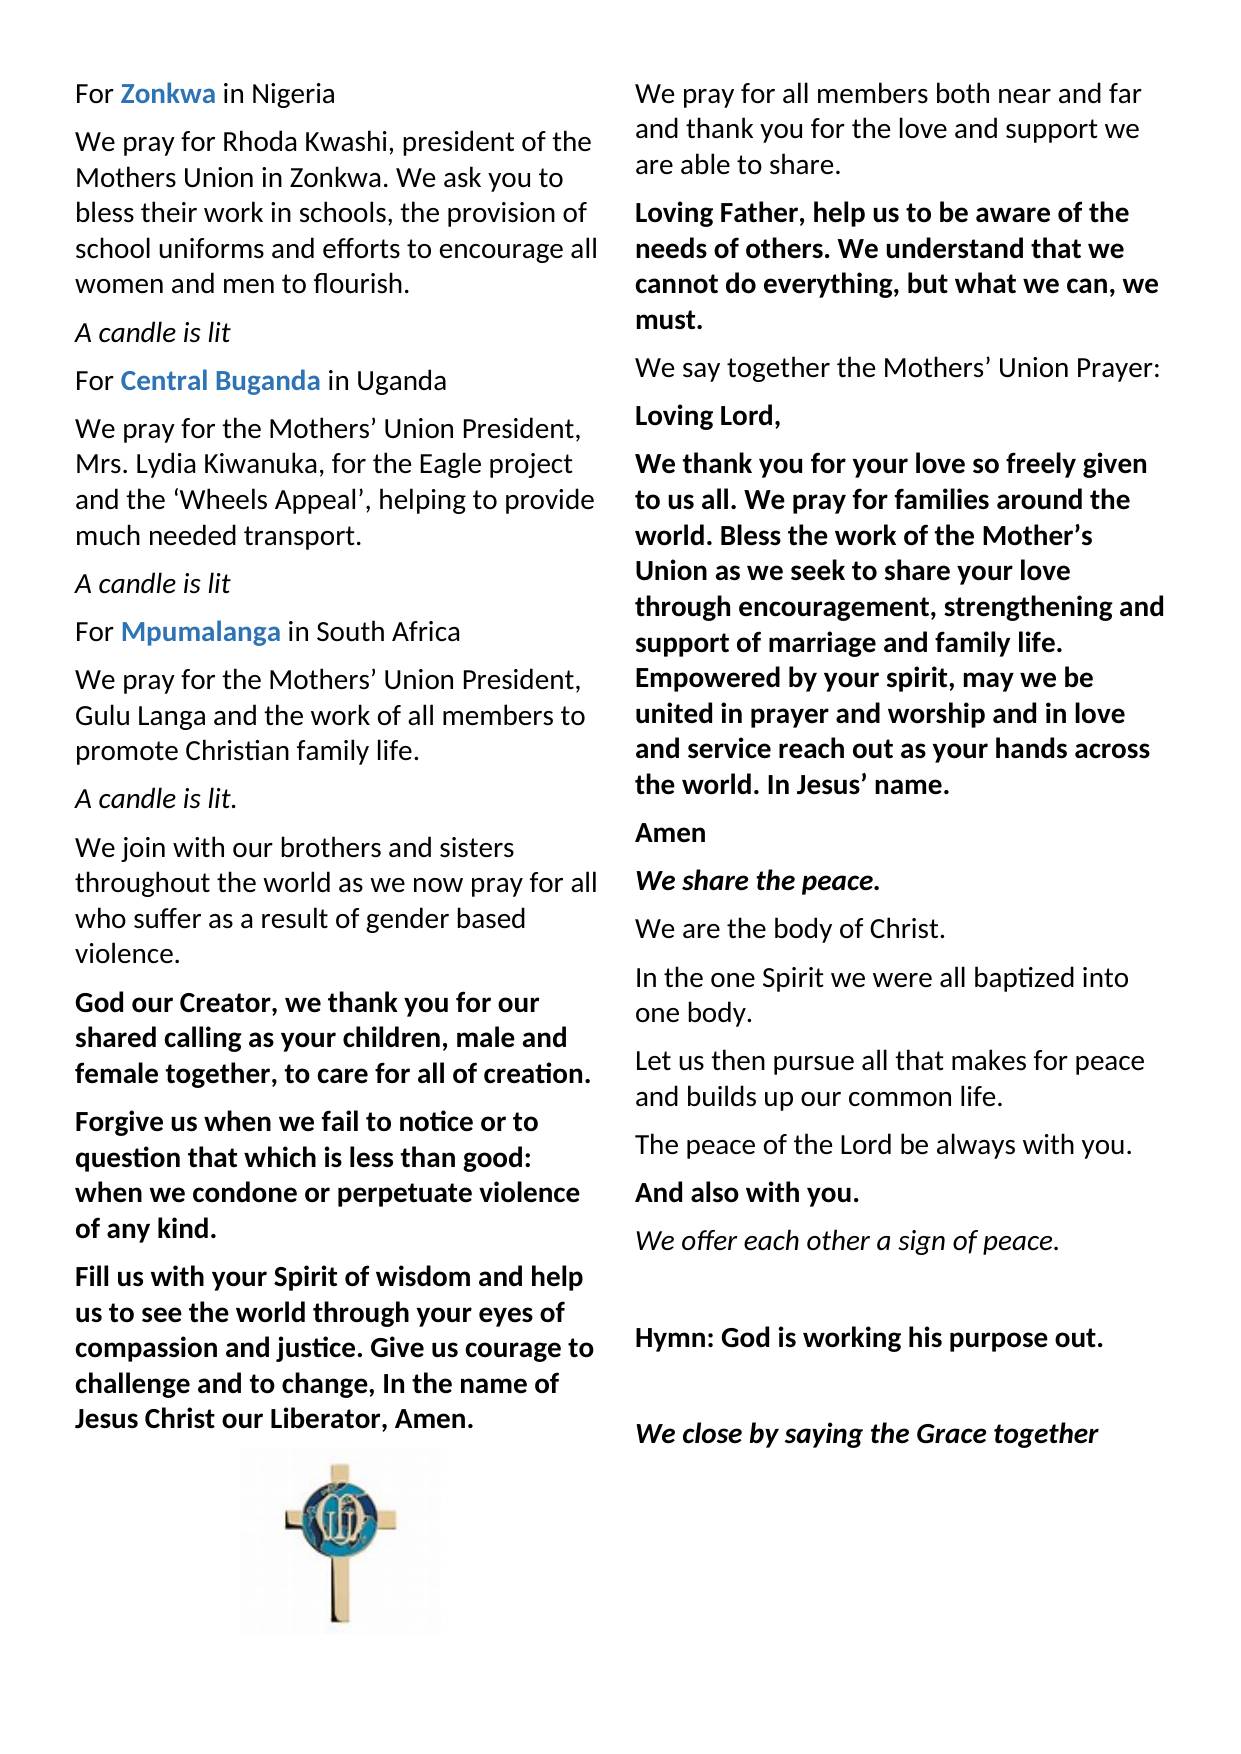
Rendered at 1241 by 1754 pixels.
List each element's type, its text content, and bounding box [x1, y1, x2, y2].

text We say together the Mothers’ Union Prayer: [635, 349, 1165, 385]
text We join with our brothers and sisters throughout the world as we now pray for all who suffer as a result of gender based violence. [75, 829, 605, 971]
text A candle is lit. [75, 781, 605, 816]
text We share the peace. [635, 862, 1165, 898]
text Let us then pursue all that makes for peace and builds up our common life. [635, 1042, 1165, 1114]
text Forgive us when we fail to notice or to question that which is less than good: when we condone or perpetuate violence of any kind. [75, 1103, 605, 1246]
text In the one Spirit we were all baptized into one body. [635, 959, 1165, 1030]
text Fill us with your Spirit of wisdom and help us to see the world through your eyes of compassion and justice. Give us courage to challenge and to change, In the name of Jesus Christ our Liberator, Amen. [75, 1258, 605, 1436]
text The peace of the Lord be always with you. [635, 1126, 1165, 1162]
text We close by saying the Grace together [635, 1415, 1165, 1451]
text We pray for the Mothers’ Union President, Mrs. Lydia Kiwanuka, for the Eagle project and the ‘Wheels Appeal’, helping to provide much needed transport. [75, 410, 605, 552]
text Amen [635, 814, 1165, 850]
text A candle is lit [75, 565, 605, 601]
text And also with you. [635, 1174, 1165, 1210]
text We offer each other a sign of peace. [635, 1222, 1165, 1258]
text For Central Buganda in Uganda [75, 362, 605, 397]
text We thank you for your love so freely given to us all. We pray for families around the world. Bless the work of the Mother’s Union as we seek to share your love through encouragement, strengthening and support of marriage and family life. Empowered by your spirit, may we be united in prayer and worship and in love and service reach out as your hands across the world. In Jesus’ name. [635, 446, 1165, 802]
text We pray for the Mothers’ Union President, Gulu Langa and the work of all members to promote Christian family life. [75, 661, 605, 768]
text Loving Lord, [635, 397, 1165, 433]
text We are the body of Christ. [635, 911, 1165, 946]
picture [240, 1448, 441, 1635]
text Hymn: God is working his purpose out. [635, 1319, 1165, 1354]
text We pray for Rhoda Kwashi, president of the Mothers Union in Zonkwa. We ask you to bless their work in schools, the provision of school uniforms and efforts to encourage all women and men to flourish. [75, 123, 605, 301]
text We pray for all members both near and far and thank you for the love and support we are able to share. [635, 75, 1165, 182]
text A candle is lit [75, 314, 605, 349]
text God our Creator, we thank you for our shared calling as your children, male and female together, to care for all of creation. [75, 984, 605, 1091]
text Loving Father, help us to be aware of the needs of others. We understand that we cannot do everything, but what we can, we must. [635, 194, 1165, 337]
text For Zonkwa in Nigeria [75, 75, 605, 111]
text For Mpumalanga in South Africa [75, 613, 605, 649]
